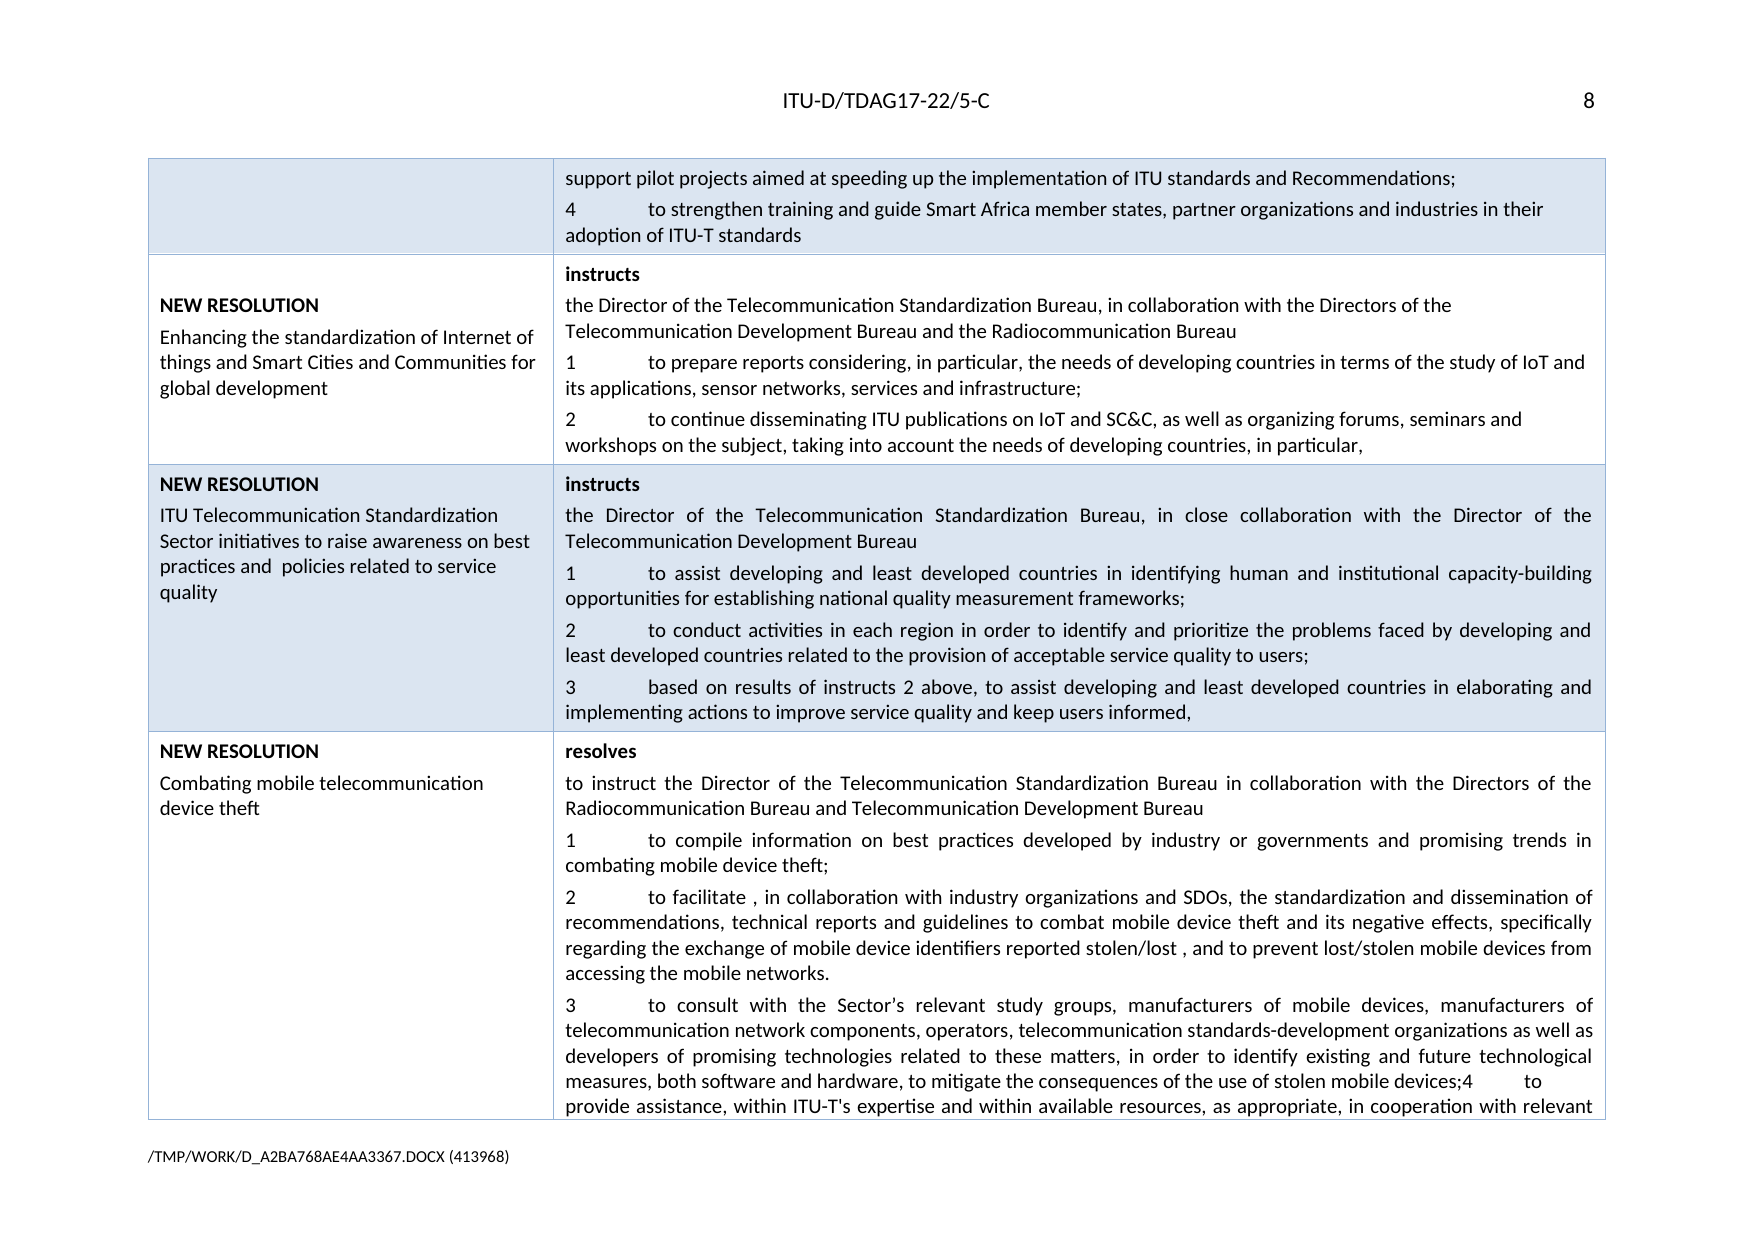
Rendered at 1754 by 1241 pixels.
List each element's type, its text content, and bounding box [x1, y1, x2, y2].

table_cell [149, 159, 553, 253]
table_cell instructs the Director of the Telecommunication Standardization Bureau, in close collaboration with the Director of the Telecommunication Development Bureau 1 to assist developing and least developed countries in identifying human and institutional capacity-building opportunities for establishing national quality measurement frameworks; 2 to conduct activities in each region in order to identify and prioritize the problems faced by developing and least developed countries related to the provision of acceptable service quality to users; 3 based on results of instructs 2 above, to assist developing and least developed countries in elaborating and implementing actions to improve service quality and keep users informed, [554, 465, 1605, 731]
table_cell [554, 159, 1605, 253]
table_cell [149, 732, 553, 1119]
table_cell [554, 732, 1605, 1119]
table_cell instructs the Director of the Telecommunication Standardization Bureau, in collaboration with the Directors of the Telecommunication Development Bureau and the Radiocommunication Bureau 1 to prepare reports considering, in particular, the needs of developing countries in terms of the study of IoT and its applications, sensor networks, services and infrastructure; 2 to continue disseminating ITU publications on IoT and SC&C, as well as organizing forums, seminars and workshops on the subject, taking into account the needs of developing countries, in particular, [554, 255, 1605, 464]
table_cell NEW RESOLUTION ITU Telecommunication Standardization Sector initiatives to raise awareness on best practices and policies related to service quality [149, 465, 553, 731]
table_cell NEW RESOLUTION Enhancing the standardization of Internet of things and Smart Cities and Communities for global development [149, 255, 553, 464]
